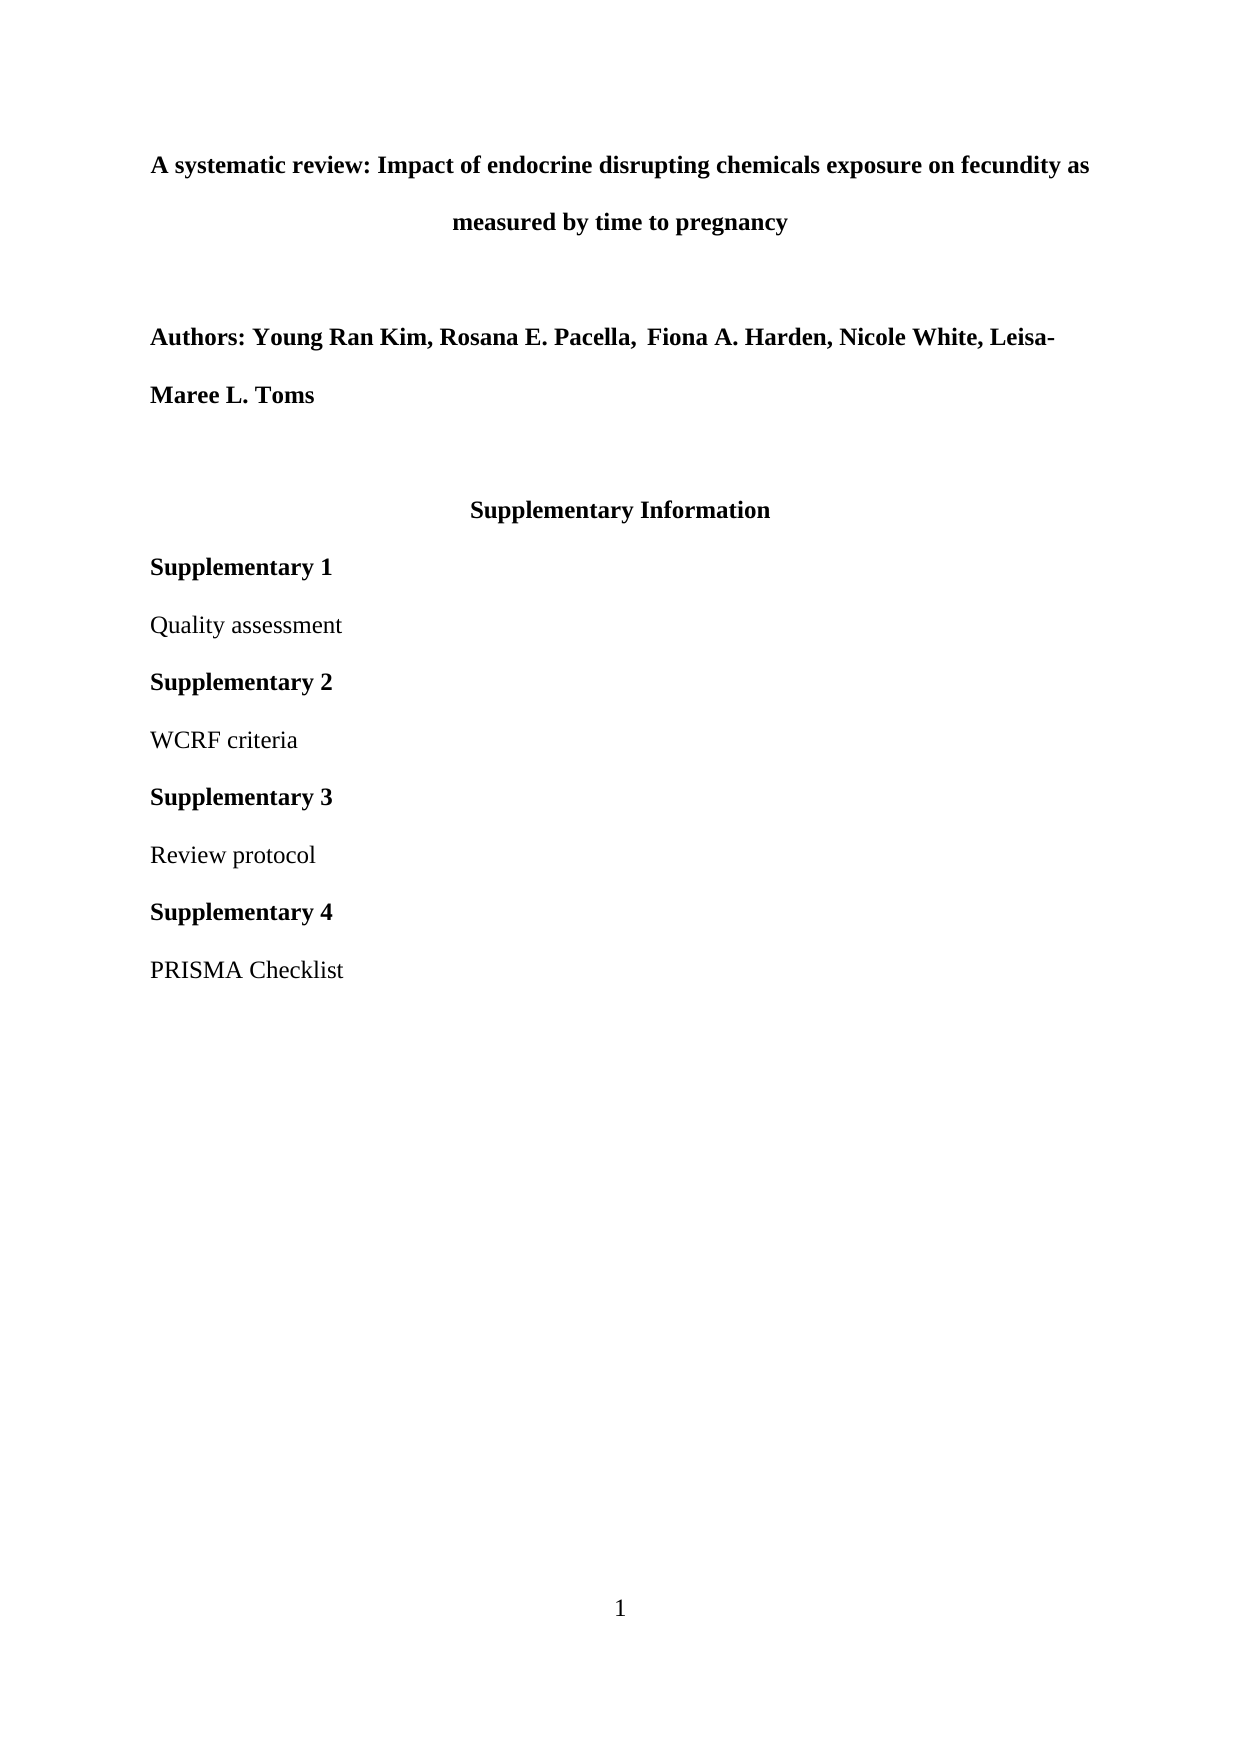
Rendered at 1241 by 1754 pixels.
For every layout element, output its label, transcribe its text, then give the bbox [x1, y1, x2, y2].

text Supplementary 3 [150, 782, 1090, 811]
text A systematic review: Impact of endocrine disrupting chemicals exposure on fecundity as measured by time to pregnancy [150, 150, 1090, 236]
text PRISMA Checklist [150, 955, 1090, 984]
text Authors: Young Ran Kim, Rosana E. Pacella, Fiona A. Harden, Nicole White, Leisa-Maree L. Toms [150, 322, 1090, 409]
text Supplementary Information [150, 495, 1090, 524]
text Supplementary 4 [150, 897, 1090, 926]
text Supplementary 2 [150, 667, 1090, 696]
text Quality assessment [150, 610, 1090, 639]
text WCRF criteria [150, 725, 1090, 754]
text Review protocol [150, 840, 1090, 869]
text Supplementary 1 [150, 552, 1090, 581]
